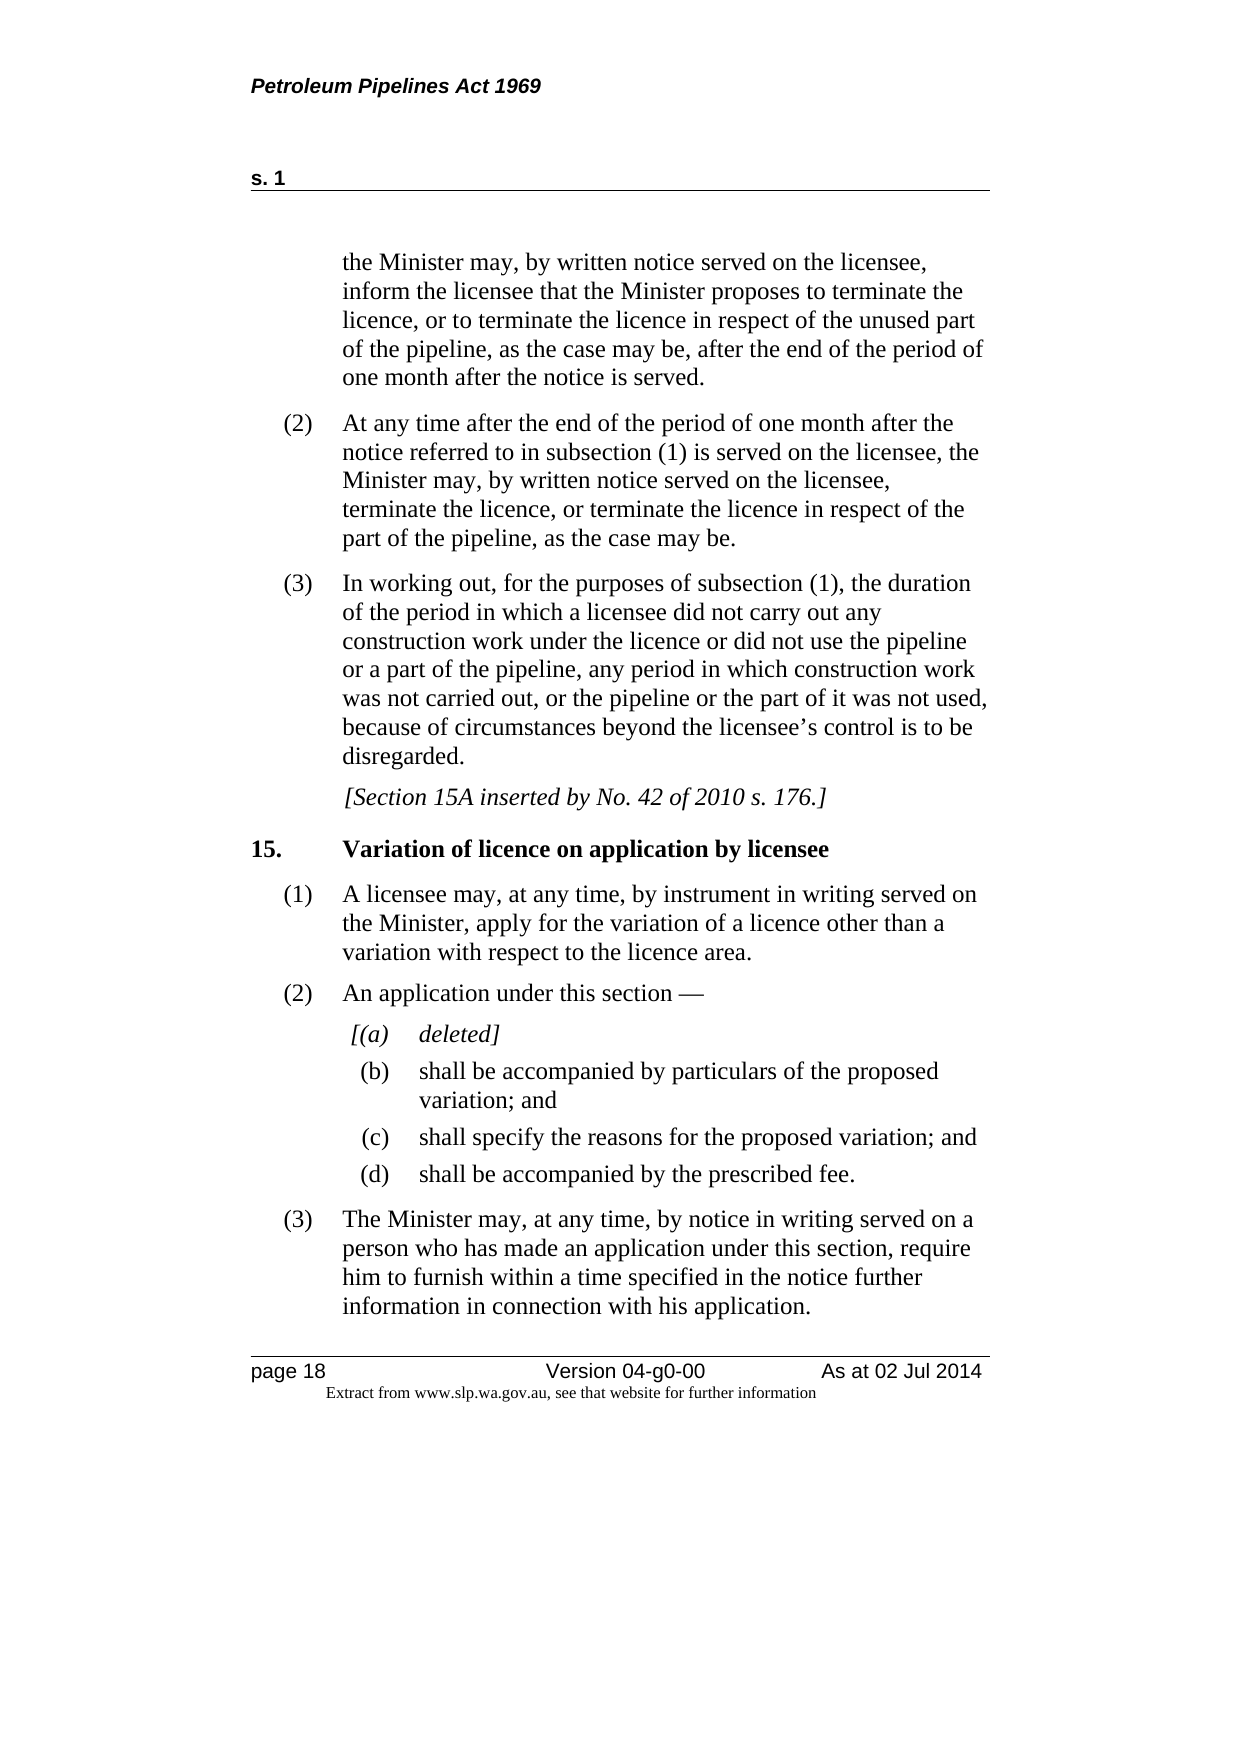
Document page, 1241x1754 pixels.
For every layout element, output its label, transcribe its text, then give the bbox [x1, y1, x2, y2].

subtitle 15. Variation of licence on application by licensee [251, 834, 990, 862]
text (3) In working out, for the purposes of subsection (1), the duration of the period in which a licensee did not carry out any construction work under the licence or did not use the pipeline or a part of the pipeline, any period in which construction work was not carried out, or the pipeline or the part of it was not used, because of circumstances beyond the licensee’s control is to be disregarded. [251, 568, 990, 769]
text (1) A licensee may, at any time, by instrument in writing served on the Minister, apply for the variation of a licence other than a variation with respect to the licence area. [251, 879, 990, 965]
text (3) The Minister may, at any time, by notice in writing served on a person who has made an application under this section, require him to furnish within a time specified in the notice further information in connection with his application. [251, 1204, 990, 1319]
text (c) shall specify the reasons for the proposed variation; and [251, 1122, 990, 1151]
text (d) shall be accompanied by the prescribed fee. [251, 1159, 990, 1188]
text [Section 15A inserted by No. 42 of 2010 s. 176.] [251, 782, 990, 811]
text (2) An application under this section — [251, 978, 990, 1007]
text (b) shall be accompanied by particulars of the proposed variation; and [251, 1056, 990, 1114]
text (2) At any time after the end of the period of one month after the notice referred to in subsection (1) is served on the licensee, the Minister may, by written notice served on the licensee, terminate the licence, or terminate the licence in respect of the part of the pipeline, as the case may be. [251, 408, 990, 552]
text [(a) deleted] [251, 1019, 990, 1048]
text the Minister may, by written notice served on the licensee, inform the licensee that the Minister proposes to terminate the licence, or to terminate the licence in respect of the unused part of the pipeline, as the case may be, after the end of the period of one month after the notice is served. [251, 247, 990, 391]
